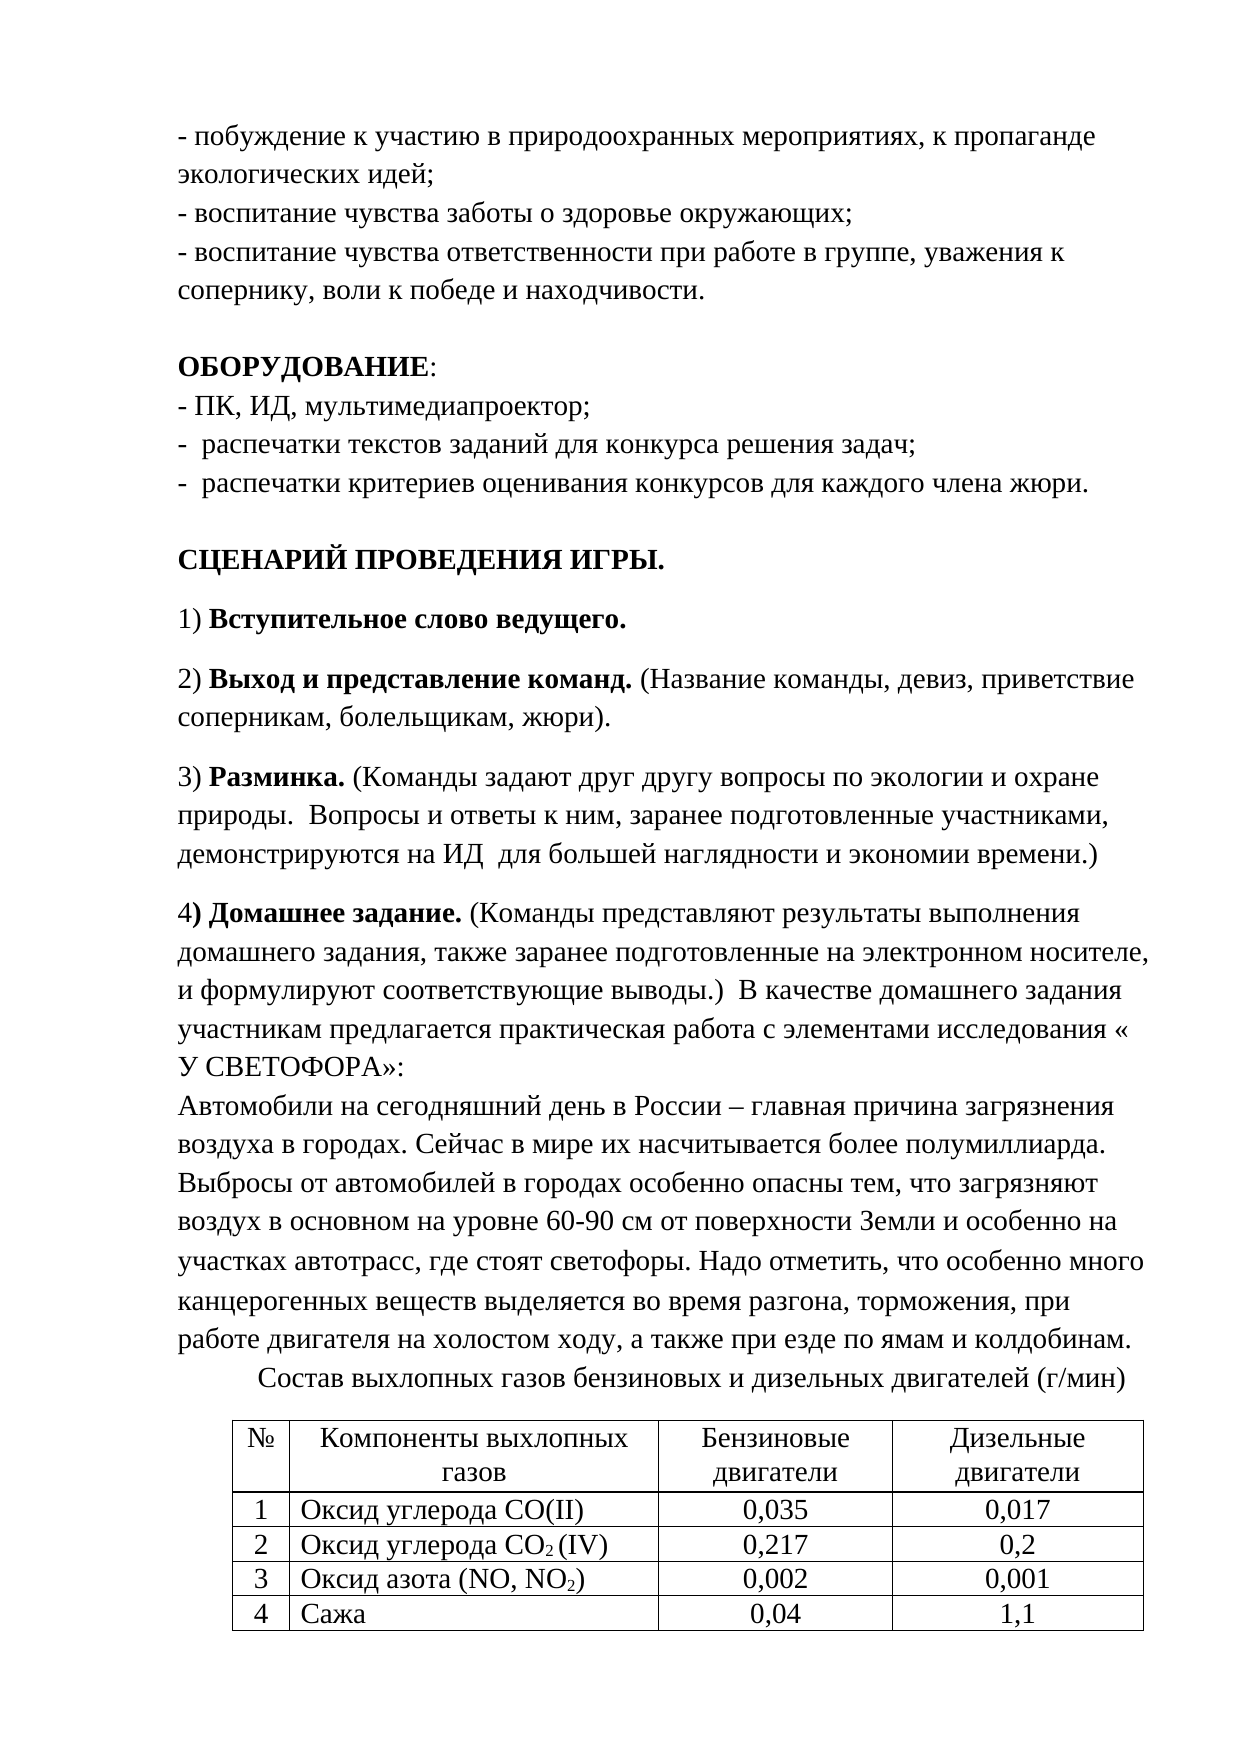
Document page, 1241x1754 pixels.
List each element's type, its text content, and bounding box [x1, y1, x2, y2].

table_cell Оксид углерода СО2 (IV) [290, 1527, 658, 1561]
table_cell 1,1 [893, 1596, 1143, 1630]
text - побуждение к участию в природоохранных мероприятиях, к пропаганде экологических идей; [177, 118, 1152, 190]
table_cell Сажа [290, 1596, 658, 1630]
table_header Компоненты выхлопных газов [290, 1421, 658, 1491]
table_cell 0,001 [893, 1562, 1143, 1595]
text Состав выхлопных газов бензиновых и дизельных двигателей (г/мин) [177, 1360, 1152, 1394]
table_header Бензиновые двигатели [659, 1421, 892, 1491]
table_cell 0,2 [893, 1527, 1143, 1561]
table_cell 3 [233, 1562, 289, 1595]
text ОБОРУДОВАНИЕ: [177, 349, 1152, 383]
text - воспитание чувства ответственности при работе в группе, уважения к сопернику, воли к победе и находчивости. [177, 234, 1152, 306]
text 3) Разминка. (Команды задают друг другу вопросы по экологии и охране природы. Вопросы и ответы к ним, заранее подготовленные участниками, демонстрируются на ИД для большей наглядности и экономии времени.) [177, 759, 1152, 869]
table_cell 0,002 [659, 1562, 892, 1595]
table_cell 0,217 [659, 1527, 892, 1561]
table_cell 0,017 [893, 1493, 1143, 1526]
table_header Дизельные двигатели [893, 1421, 1143, 1491]
table_cell 0,035 [659, 1493, 892, 1526]
text - распечатки текстов заданий для конкурса решения задач; [177, 426, 1152, 460]
table_cell 0,04 [659, 1596, 892, 1630]
text - ПК, ИД, мультимедиапроектор; [177, 388, 1152, 421]
table_header № [233, 1421, 289, 1491]
text 2) Выход и представление команд. (Название команды, девиз, приветствие соперникам, болельщикам, жюри). [177, 661, 1152, 733]
table_cell 4 [233, 1596, 289, 1630]
table_cell 1 [233, 1493, 289, 1526]
text СЦЕНАРИЙ ПРОВЕДЕНИЯ ИГРЫ. [177, 542, 1152, 576]
table_cell Оксид углерода СО(II) [290, 1493, 658, 1526]
table_cell 2 [233, 1527, 289, 1561]
table_cell Оксид азота (NO, NO2) [290, 1562, 658, 1595]
text 4) Домашнее задание. (Команды представляют результаты выполнения домашнего задания, также заранее подготовленные на электронном носителе, и формулируют соответствующие выводы.) В качестве домашнего задания участникам предлагается практическая работа с элементами исследования « У СВЕТОФОРА»: Автомобили на сегодняшний день в России – главная причина загрязнения воздуха в городах. Сейчас в мире их насчитывается более полумиллиарда. Выбросы от автомобилей в городах особенно опасны тем, что загрязняют воздух в основном на уровне 60- от поверхности Земли и особенно на участках автотрасс, где стоят светофоры. Надо отметить, что особенно много канцерогенных веществ выделяется во время разгона, торможения, при работе двигателя на холостом ходу, а также при езде по ямам и колдобинам. [177, 895, 1152, 1355]
text 1) Вступительное слово ведущего. [177, 601, 1152, 635]
text - распечатки критериев оценивания конкурсов для каждого члена жюри. [177, 465, 1152, 498]
text - воспитание чувства заботы о здоровье окружающих; [177, 195, 1152, 229]
